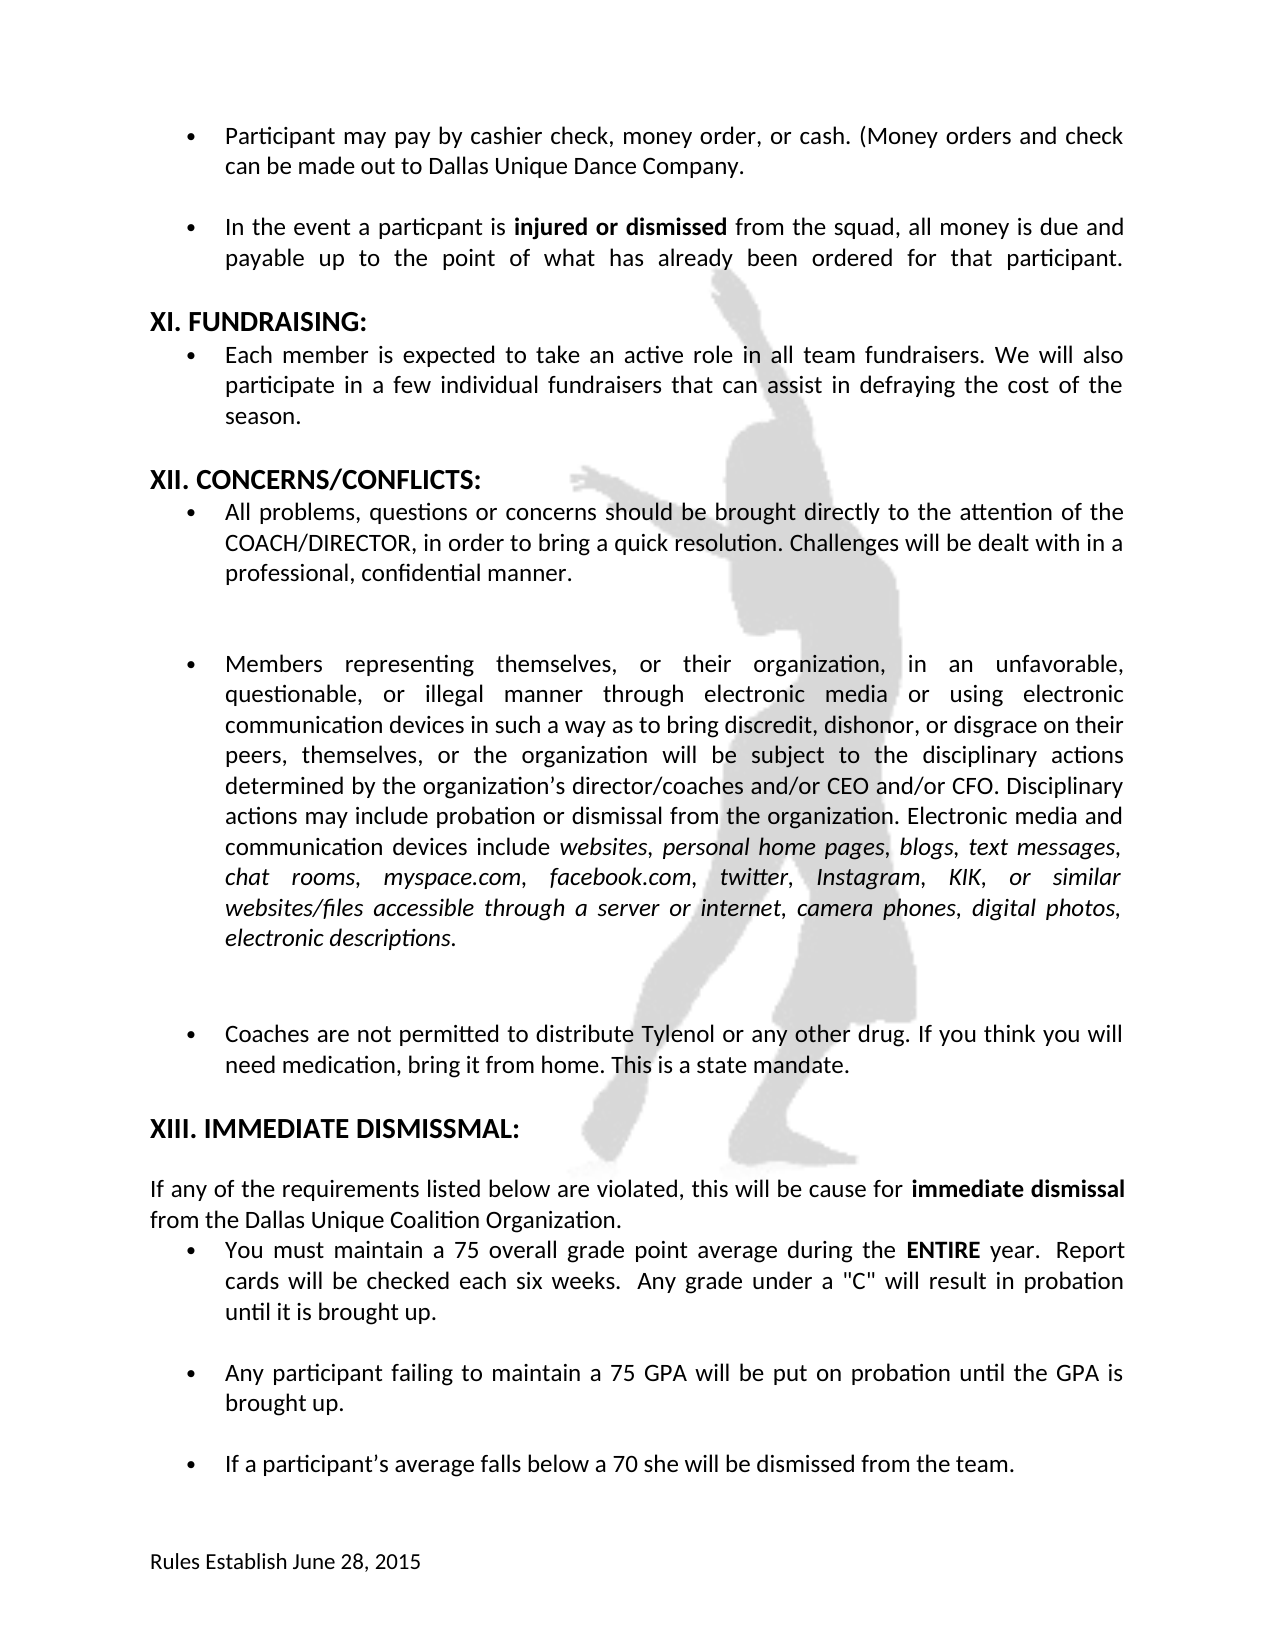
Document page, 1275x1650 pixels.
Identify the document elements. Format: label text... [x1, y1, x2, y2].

text XIII. IMMEDIATE DISMISSMAL: [150, 1110, 1125, 1174]
list Any participant failing to maintain a 75 GPA will be put on probation until the GPA is brought up. [187, 1357, 1125, 1418]
list You must maintain a 75 overall grade point average during the ENTIRE year. Report cards will be checked each six weeks. Any grade under a "C" will result in probation until it is brought up. [187, 1235, 1125, 1326]
list In the event a particpant is injured or dismissed from the squad, all money is due and payable up to the point of what has already been ordered for that participant. [187, 212, 1125, 303]
list If a participant’s average falls below a 70 she will be dismissed from the team. [187, 1448, 1125, 1479]
text If any of the requirements listed below are violated, this will be cause for immediate dismissal from the Dallas Unique Coalition Organization. [150, 1174, 1125, 1235]
list Each member is expected to take an active role in all team fundraisers. We will also participate in a few individual fundraisers that can assist in defraying the cost of the season. [187, 339, 1125, 430]
text XI. FUNDRAISING: [150, 303, 1125, 339]
list Participant may pay by cashier check, money order, or cash. (Money orders and check can be made out to Dallas Unique Dance Company. [187, 120, 1125, 181]
list Coaches are not permitted to distribute Tylenol or any other drug. If you think you will need medication, bring it from home. This is a state mandate. [187, 1018, 1125, 1079]
list Members representing themselves, or their organization, in an unfavorable, questionable, or illegal manner through electronic media or using electronic communication devices in such a way as to bring discredit, dishonor, or disgrace on their peers, themselves, or the organization will be subject to the disciplinary actions determined by the organization’s director/coaches and/or CEO and/or CFO. Disciplinary actions may include probation or dismissal from the organization. Electronic media and communication devices include websites, personal home pages, blogs, text messages, chat rooms, myspace.com, facebook.com, twitter, Instagram, KIK, or similar websites/files accessible through a server or internet, camera phones, digital photos, electronic descriptions. [187, 648, 1125, 953]
text XII. CONCERNS/CONFLICTS: [150, 461, 1125, 496]
list All problems, questions or concerns should be brought directly to the attention of the COACH/DIRECTOR, in order to bring a quick resolution. Challenges will be dealt with in a professional, confidential manner. [187, 496, 1125, 588]
